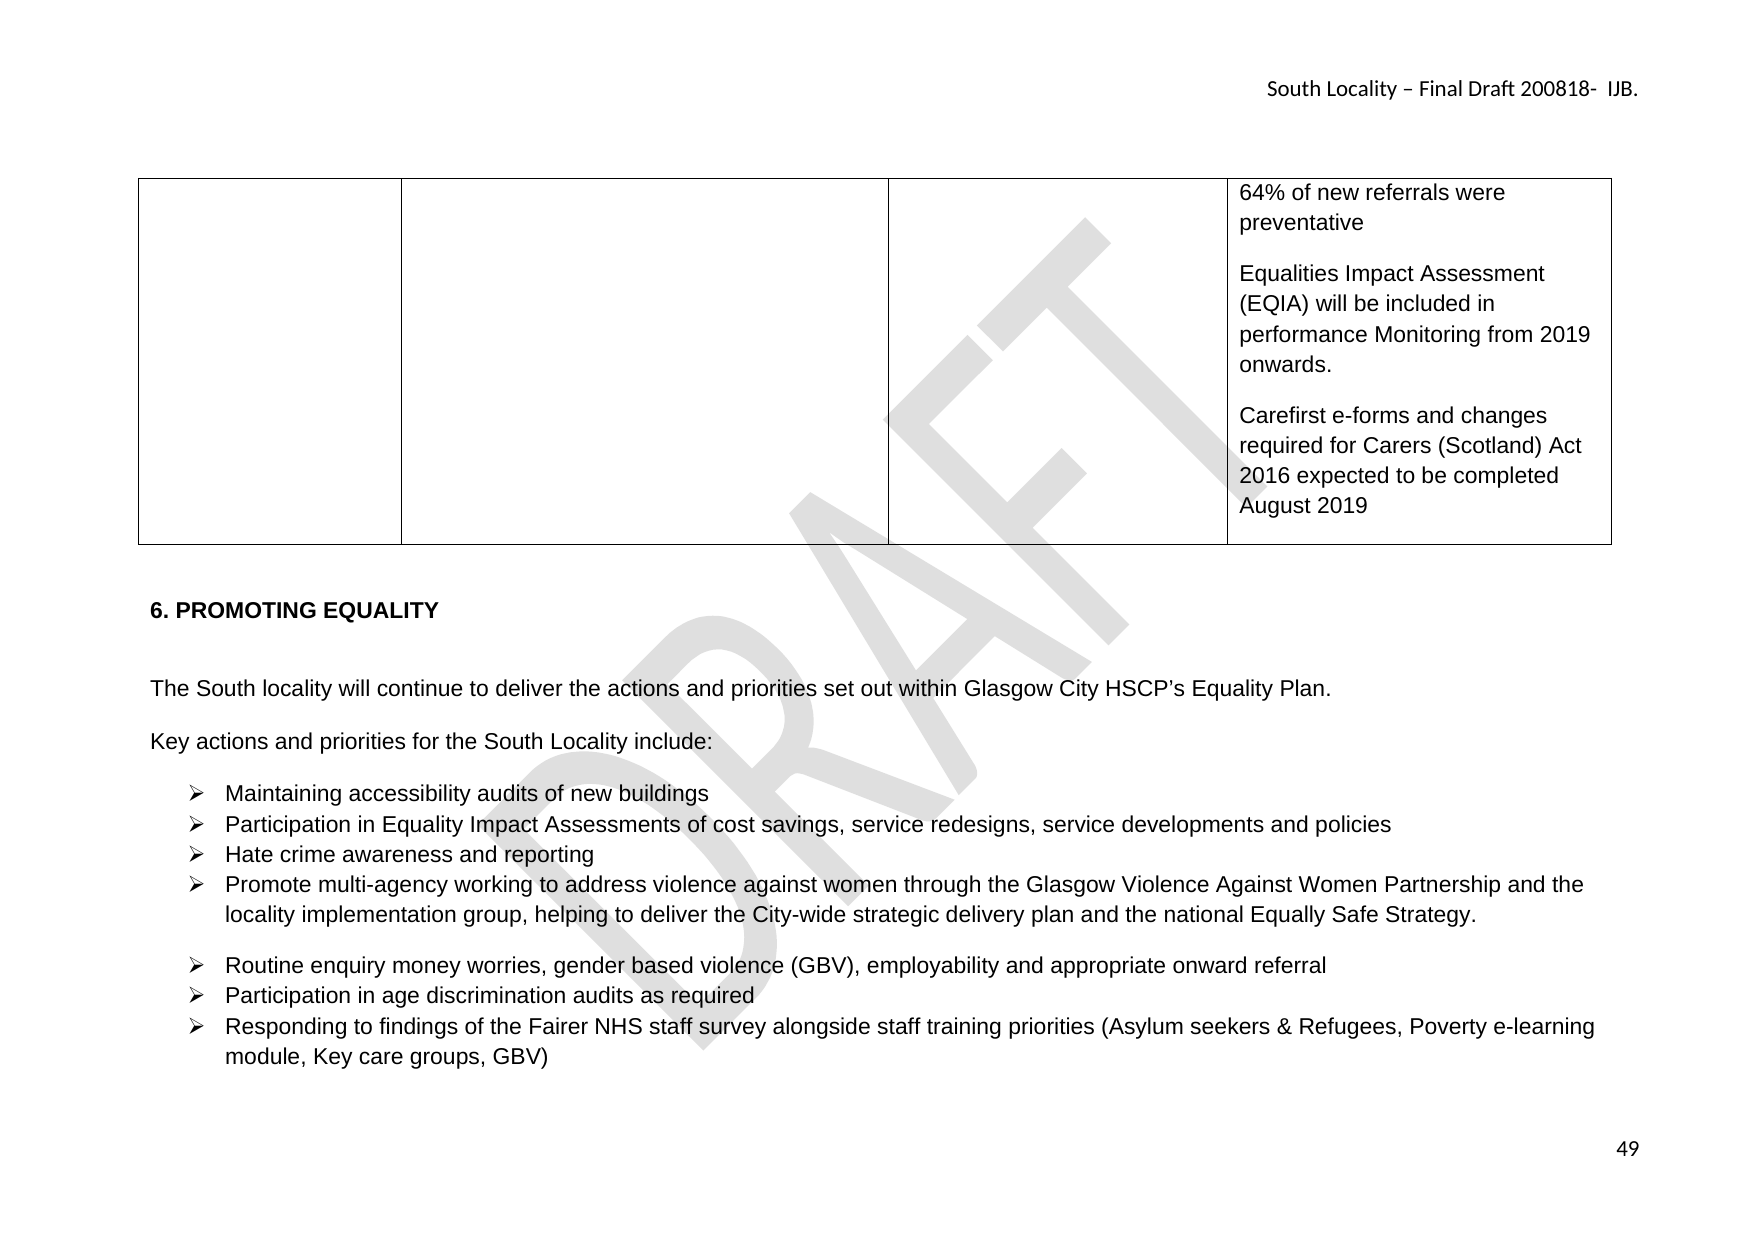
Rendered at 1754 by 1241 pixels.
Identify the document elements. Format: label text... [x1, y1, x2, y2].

list Routine enquiry money worries, gender based violence (GBV), employability and appropriate onward referral [187, 952, 1639, 978]
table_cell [402, 179, 888, 543]
list Hate crime awareness and reporting [187, 841, 1639, 867]
list Maintaining accessibility audits of new buildings [187, 780, 1639, 807]
text 6. PROMOTING EQUALITY [150, 597, 1639, 624]
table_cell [1228, 179, 1611, 543]
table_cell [889, 179, 1227, 543]
text The South locality will continue to deliver the actions and priorities set out within Glasgow City HSCP’s Equality Plan. [150, 675, 1639, 701]
text Key actions and priorities for the South Locality include: [150, 728, 1639, 754]
list Responding to findings of the Fairer NHS staff survey alongside staff training priorities (Asylum seekers & Refugees, Poverty e-learning module, Key care groups, GBV) [187, 1013, 1639, 1069]
list Participation in Equality Impact Assessments of cost savings, service redesigns, service developments and policies [187, 811, 1639, 837]
list Participation in age discrimination audits as required [187, 982, 1639, 1009]
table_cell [139, 179, 401, 543]
list Promote multi-agency working to address violence against women through the Glasgow Violence Against Women Partnership and the locality implementation group, helping to deliver the City-wide strategic delivery plan and the national Equally Safe Strategy. [187, 871, 1639, 927]
